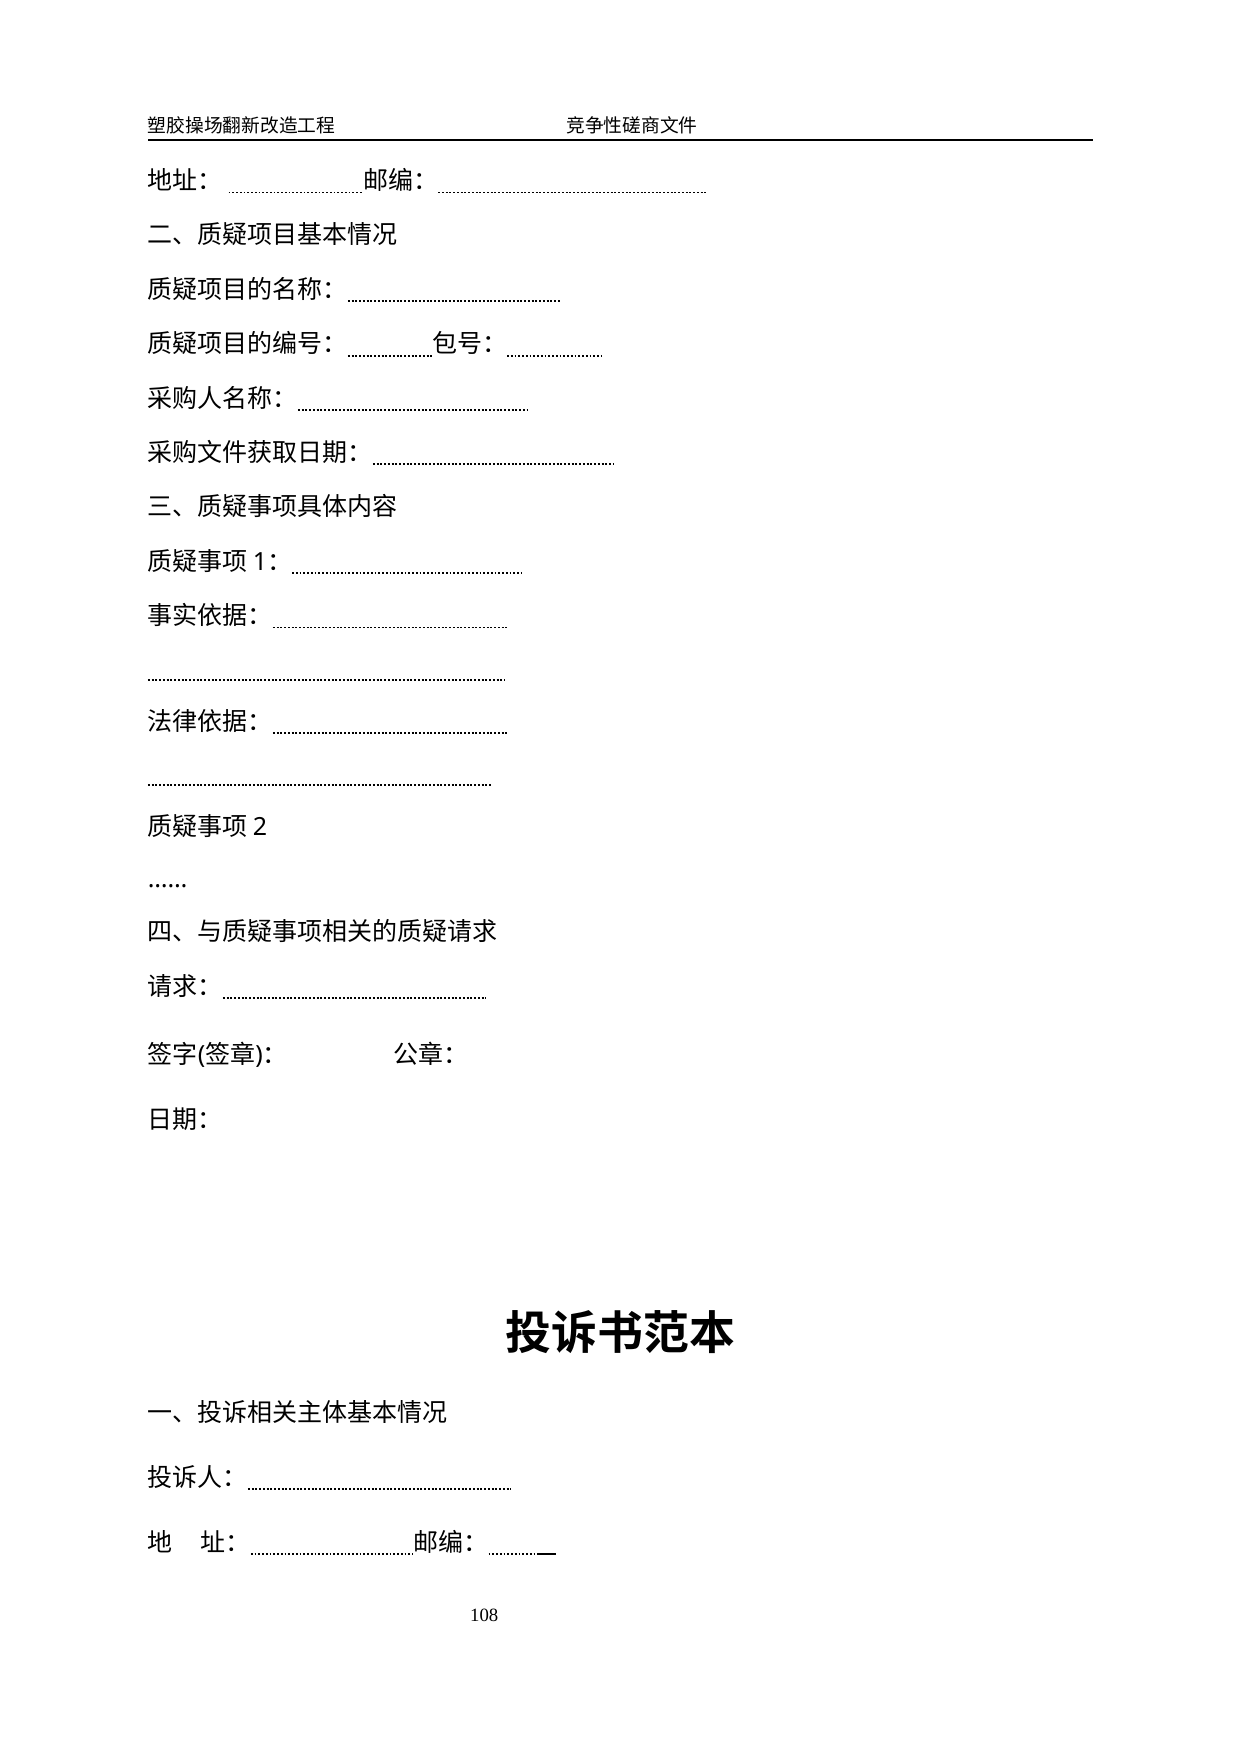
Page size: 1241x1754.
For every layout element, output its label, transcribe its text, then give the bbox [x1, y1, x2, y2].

text 地址： 邮编： [148, 161, 1093, 197]
text 质疑事项1： [148, 541, 1093, 577]
text 质疑项目的名称： [148, 269, 1093, 306]
text 日期： [148, 1086, 1093, 1151]
text …… [148, 861, 1093, 895]
text 投诉人： [148, 1443, 1093, 1508]
text 地 址： 邮编： [148, 1508, 1093, 1573]
text 三、质疑事项具体内容 [148, 487, 1093, 523]
text 请求： [148, 966, 1093, 1002]
text 质疑事项2 [148, 806, 1093, 843]
text 二、质疑项目基本情况 [148, 215, 1093, 251]
text 四、与质疑事项相关的质疑请求 [148, 912, 1093, 948]
text 一、投诉相关主体基本情况 [148, 1378, 1093, 1443]
text 签字(签章)： 公章： [148, 1021, 1093, 1086]
text 质疑项目的编号： 包号： [148, 324, 1093, 360]
text 采购文件获取日期： [148, 432, 1093, 469]
text 事实依据： [148, 596, 1093, 632]
text 法律依据： [148, 701, 1093, 737]
text 采购人名称： [148, 378, 1093, 414]
text 投诉书范本 [148, 1281, 1093, 1378]
